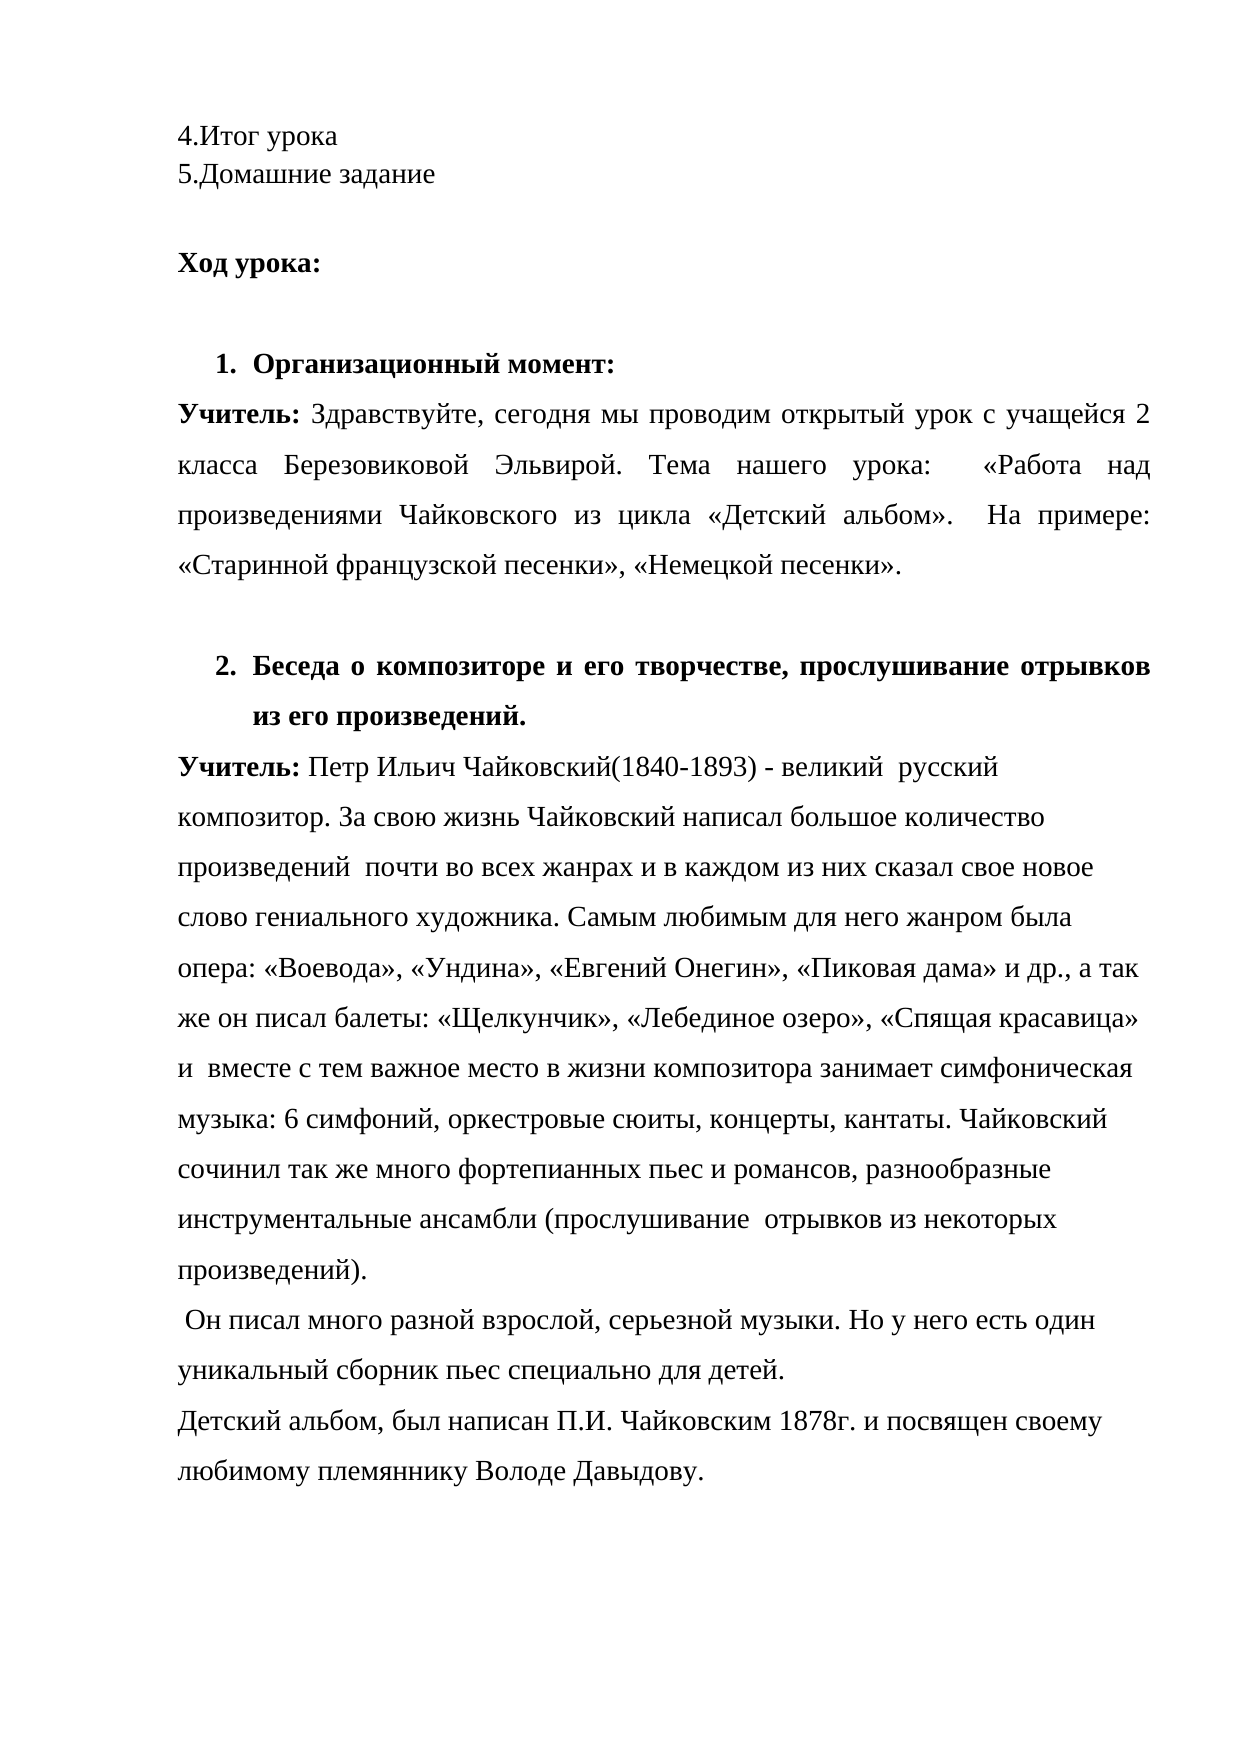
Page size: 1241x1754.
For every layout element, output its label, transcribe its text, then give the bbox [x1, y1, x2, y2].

text Детский альбом, был написан П.И. Чайковским 1878г. и посвящен своему любимому племяннику Володе Давыдову. [177, 1403, 1152, 1487]
list Организационный момент: [215, 346, 1152, 380]
text Ход урока: [177, 246, 1152, 279]
text 4.Итог урока [177, 118, 1152, 152]
text Учитель: Здравствуйте, сегодня мы проводим открытый урок с учащейся 2 класса Березовиковой Эльвирой. Тема нашего урока: «Работа над произведениями Чайковского из цикла «Детский альбом». На примере: «Старинной французской песенки», «Немецкой песенки». [177, 396, 1152, 581]
list Беседа о композиторе и его творчестве, прослушивание отрывков из его произведений. [215, 648, 1152, 732]
text Он писал много разной взрослой, серьезной музыки. Но у него есть один уникальный сборник пьес специально для детей. [177, 1302, 1152, 1386]
text 5.Домашние задание [177, 157, 1152, 190]
text Учитель: Петр Ильич Чайковский(1840-1893) - великий русский композитор. За свою жизнь Чайковский написал большое количество произведений почти во всех жанрах и в каждом из них сказал свое новое слово гениального художника. Самым любимым для него жанром была опера: «Воевода», «Ундина», «Евгений Онегин», «Пиковая дама» и др., а так же он писал балеты: «Щелкунчик», «Лебединое озеро», «Спящая красавица» и вместе с тем важное место в жизни композитора занимает симфоническая музыка: 6 симфоний, оркестровые сюиты, концерты, кантаты. Чайковский сочинил так же много фортепианных пьес и романсов, разнообразные инструментальные ансамбли (прослушивание отрывков из некоторых произведений). [177, 749, 1152, 1285]
